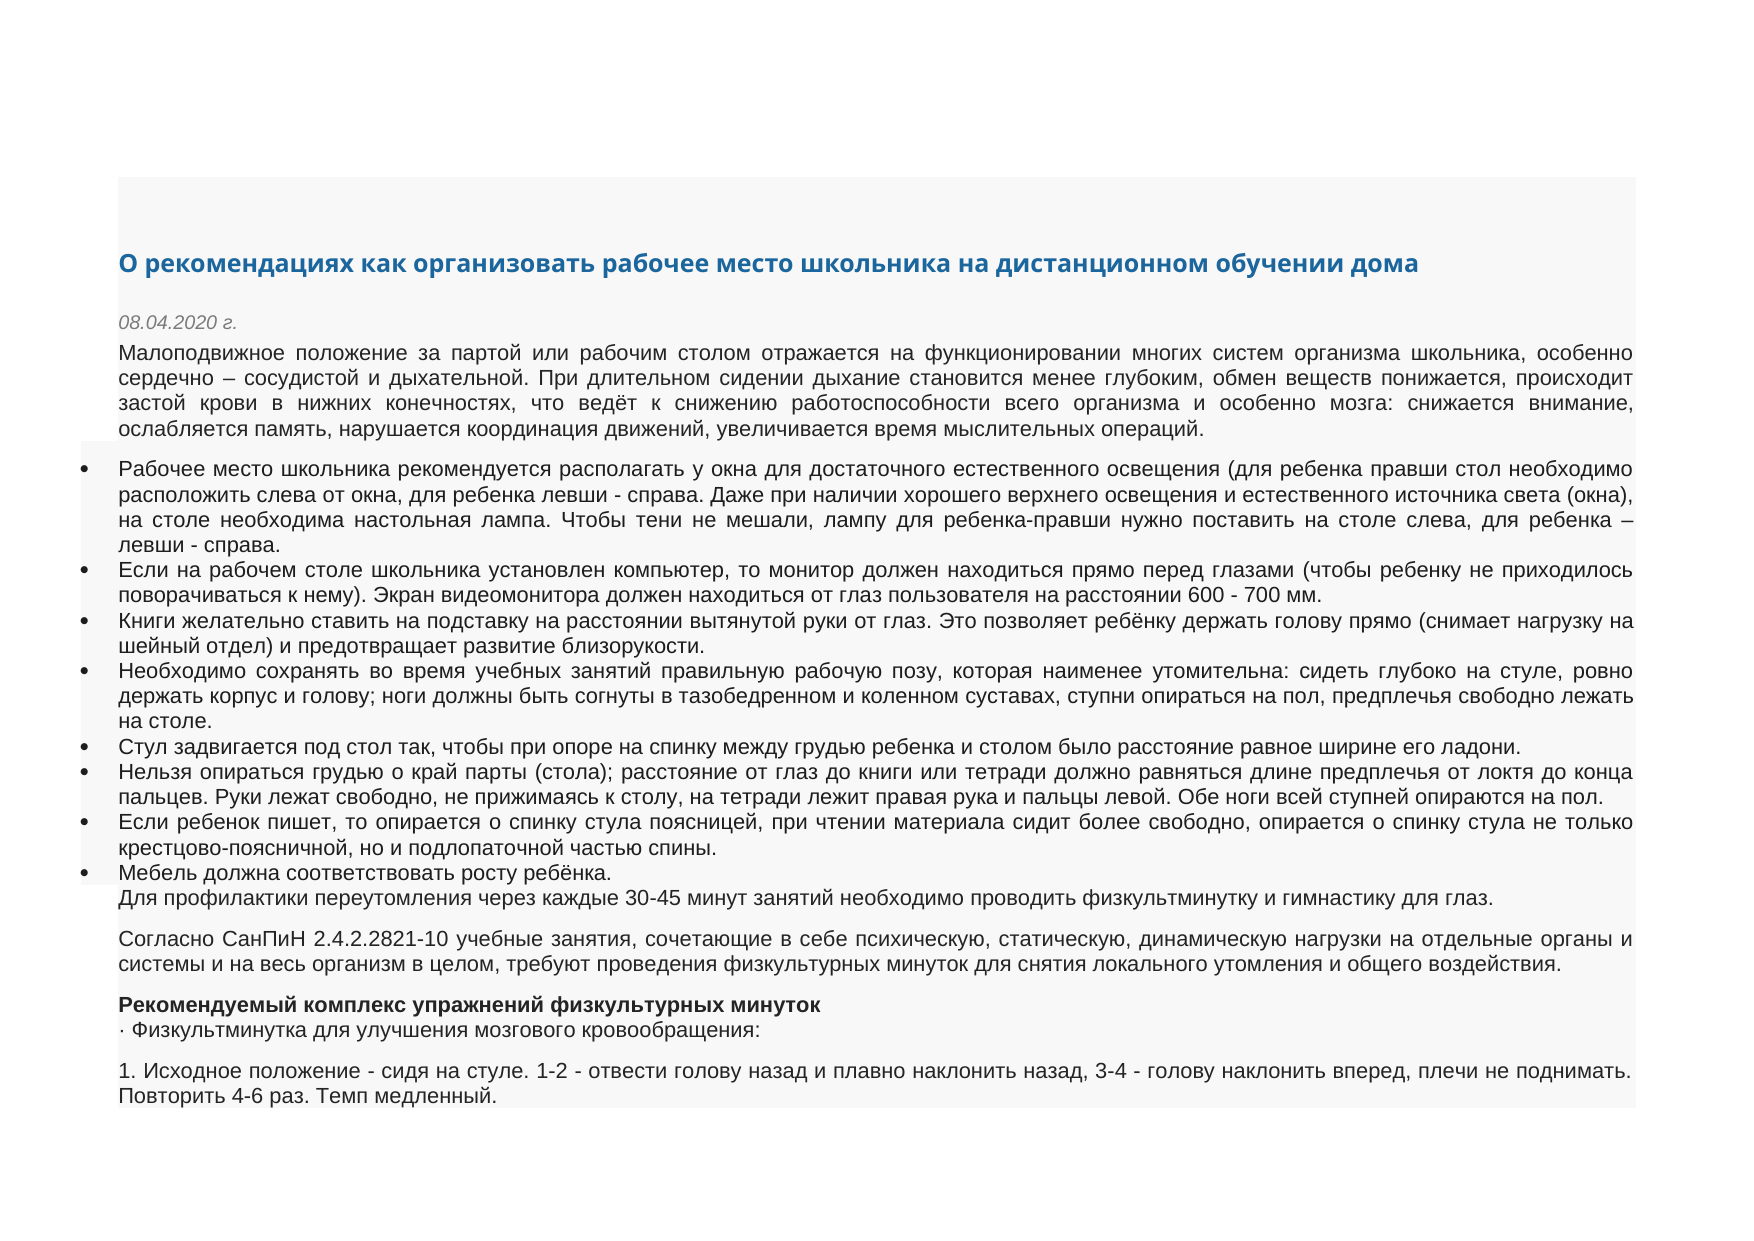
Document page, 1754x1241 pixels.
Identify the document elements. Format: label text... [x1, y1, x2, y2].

text Рекомендуемый комплекс упражнений физкультурных минуток [118, 992, 1636, 1017]
list Нельзя опираться грудью о край парты (стола); расстояние от глаз до книги или тетради должно равняться длине предплечья от локтя до конца пальцев. Руки лежат свободно, не прижимаясь к столу, на тетради лежит правая рука и пальцы левой. Обе ноги всей ступней опираются на пол. [81, 759, 1636, 809]
list Если на рабочем столе школьника установлен компьютер, то монитор должен находиться прямо перед глазами (чтобы ребенку не приходилось поворачиваться к нему). Экран видеомонитора должен находиться от глаз пользователя на расстоянии 600 - 700 мм. [81, 557, 1636, 607]
text О рекомендациях как организовать рабочее место школьника на дистанционном обучении дома [118, 245, 1636, 279]
text 08.04.2020 г. [118, 311, 1636, 333]
list Стул задвигается под стол так, чтобы при опоре на спинку между грудью ребенка и столом было расстояние равное ширине его ладони. [81, 733, 1636, 759]
list Книги желательно ставить на подставку на расстоянии вытянутой руки от глаз. Это позволяет ребёнку держать голову прямо (снимает нагрузку на шейный отдел) и предотвращает развитие близорукости. [81, 607, 1636, 658]
text · Физкультминутка для улучшения мозгового кровообращения: [118, 1017, 1636, 1042]
list Необходимо сохранять во время учебных занятий правильную рабочую позу, которая наименее утомительна: сидеть глубоко на стуле, ровно держать корпус и голову; ноги должны быть согнуты в тазобедренном и коленном суставах, ступни опираться на пол, предплечья свободно лежать на столе. [81, 658, 1636, 733]
list Если ребенок пишет, то опирается о спинку стула поясницей, при чтении материала сидит более свободно, опирается о спинку стула не только крестцово-поясничной, но и подлопаточной частью спины. [81, 809, 1636, 859]
text Для профилактики переутомления через каждые 30-45 минут занятий необходимо проводить физкультминутку и гимнастику для глаз. [118, 885, 1636, 910]
text Малоподвижное положение за партой или рабочим столом отражается на функционировании многих систем организма школьника, особенно сердечно – сосудистой и дыхательной. При длительном сидении дыхание становится менее глубоким, обмен веществ понижается, происходит застой крови в нижних конечностях, что ведёт к снижению работоспособности всего организма и особенно мозга: снижается внимание, ослабляется память, нарушается координация движений, увеличивается время мыслительных операций. [118, 340, 1636, 441]
list Мебель должна соответствовать росту ребёнка. [81, 859, 1636, 885]
text Согласно СанПиН 2.4.2.2821-10 учебные занятия, сочетающие в себе психическую, статическую, динамическую нагрузки на отдельные органы и системы и на весь организм в целом, требуют проведения физкультурных минуток для снятия локального утомления и общего воздействия. [118, 926, 1636, 976]
list Рабочее место школьника рекомендуется располагать у окна для достаточного естественного освещения (для ребенка правши стол необходимо расположить слева от окна, для ребенка левши - справа. Даже при наличии хорошего верхнего освещения и естественного источника света (окна), на столе необходима настольная лампа. Чтобы тени не мешали, лампу для ребенка-правши нужно поставить на столе слева, для ребенка – левши - справа. [81, 456, 1636, 557]
text 1. Исходное положение - сидя на стуле. 1-2 - отвести голову назад и плавно наклонить назад, 3-4 - голову наклонить вперед, плечи не поднимать. Повторить 4-6 раз. Темп медленный. [118, 1058, 1636, 1108]
